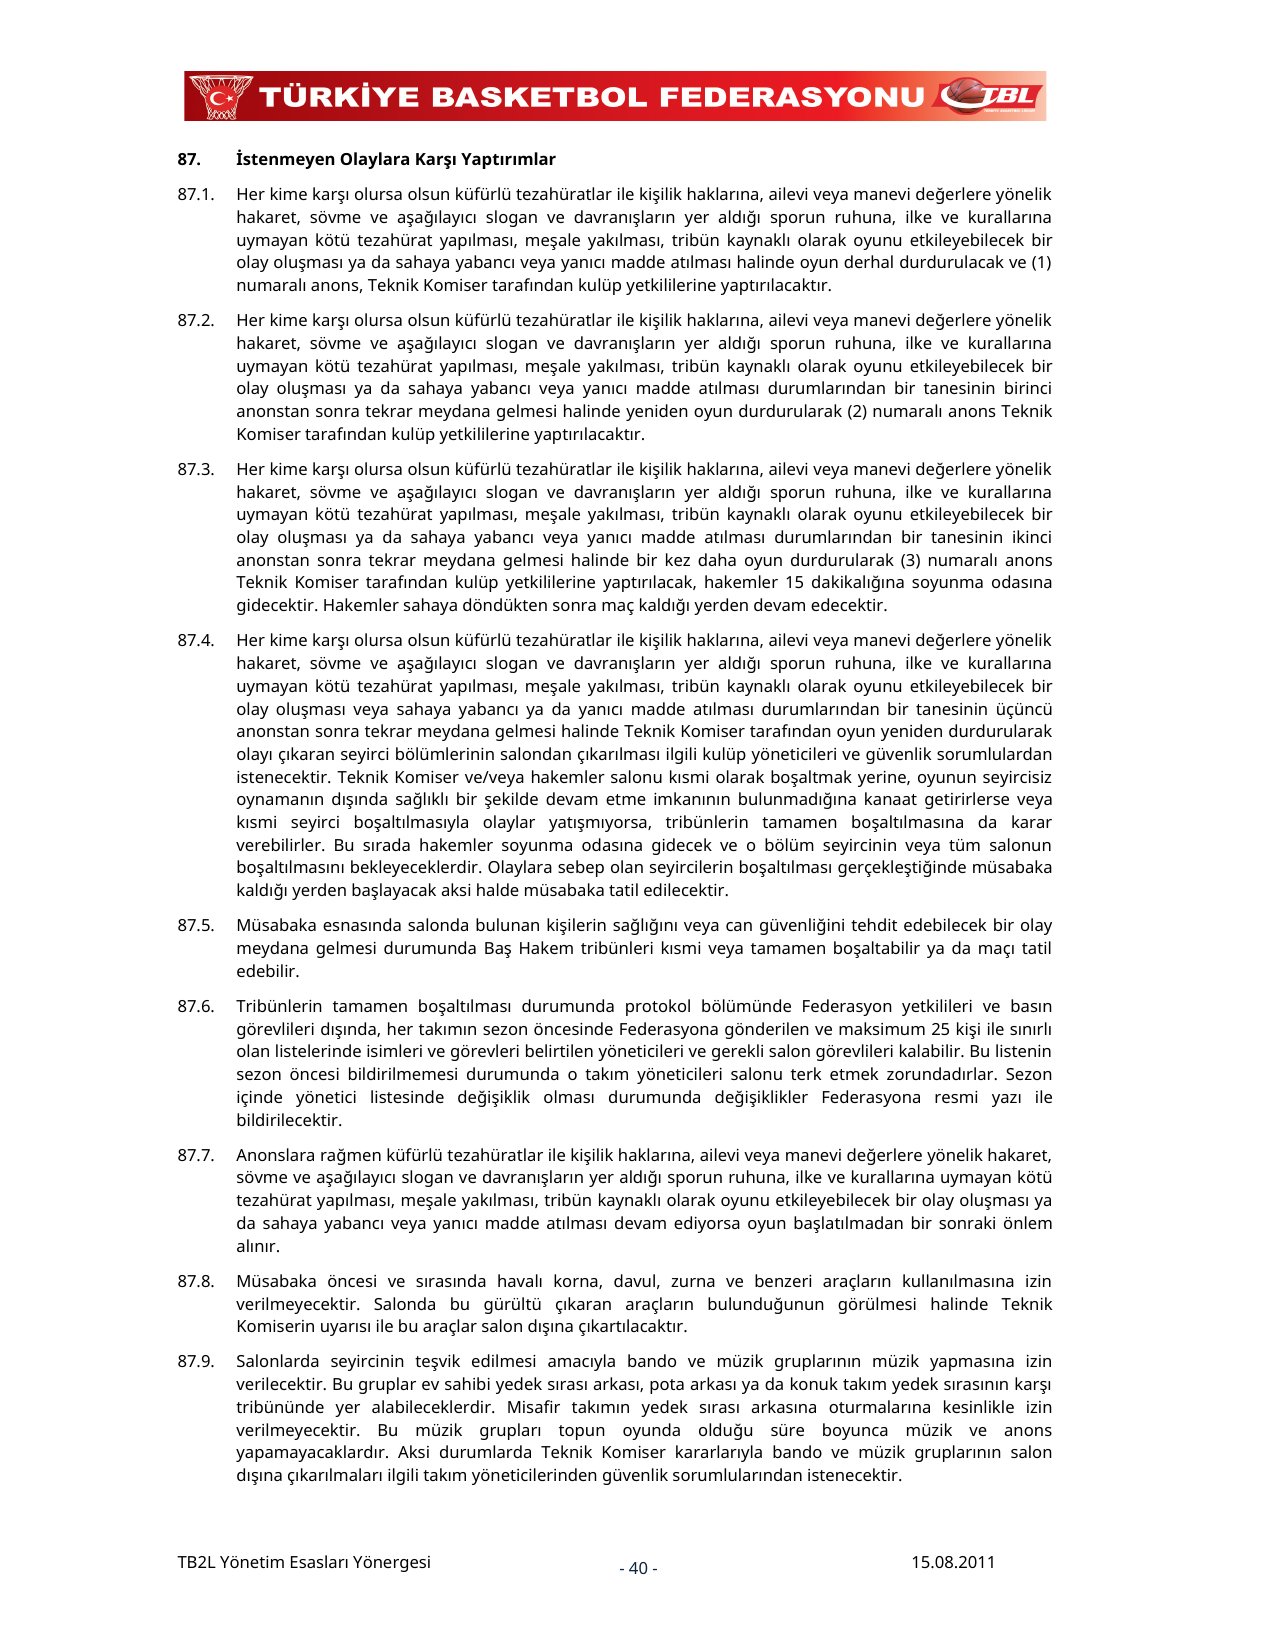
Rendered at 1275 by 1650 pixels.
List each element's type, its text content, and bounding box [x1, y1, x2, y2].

list Her kime karşı olursa olsun küfürlü tezahüratlar ile kişilik haklarına, ailevi veya manevi değerlere yönelik hakaret, sövme ve aşağılayıcı slogan ve davranışların yer aldığı sporun ruhuna, ilke ve kurallarına uymayan kötü tezahürat yapılması, meşale yakılması, tribün kaynaklı olarak oyunu etkileyebilecek bir olay oluşması ya da sahaya yabancı veya yanıcı madde atılması halinde oyun derhal durdurulacak ve (1) numaralı anons, Teknik Komiser tarafından kulüp yetkililerine yaptırılacaktır. [177, 183, 1053, 296]
list Tribünlerin tamamen boşaltılması durumunda protokol bölümünde Federasyon yetkilileri ve basın görevlileri dışında, her takımın sezon öncesinde Federasyona gönderilen ve maksimum 25 kişi ile sınırlı olan listelerinde isimleri ve görevleri belirtilen yöneticileri ve gerekli salon görevlileri kalabilir. Bu listenin sezon öncesi bildirilmemesi durumunda o takım yöneticileri salonu terk etmek zorundadırlar. Sezon içinde yönetici listesinde değişiklik olması durumunda değişiklikler Federasyona resmi yazı ile bildirilecektir. [177, 995, 1053, 1131]
list Her kime karşı olursa olsun küfürlü tezahüratlar ile kişilik haklarına, ailevi veya manevi değerlere yönelik hakaret, sövme ve aşağılayıcı slogan ve davranışların yer aldığı sporun ruhuna, ilke ve kurallarına uymayan kötü tezahürat yapılması, meşale yakılması, tribün kaynaklı olarak oyunu etkileyebilecek bir olay oluşması ya da sahaya yabancı veya yanıcı madde atılması durumlarından bir tanesinin ikinci anonstan sonra tekrar meydana gelmesi halinde bir kez daha oyun durdurularak (3) numaralı anons Teknik Komiser tarafından kulüp yetkililerine yaptırılacak, hakemler 15 dakikalığına soyunma odasına gidecektir. Hakemler sahaya döndükten sonra maç kaldığı yerden devam edecektir. [177, 458, 1053, 617]
list Her kime karşı olursa olsun küfürlü tezahüratlar ile kişilik haklarına, ailevi veya manevi değerlere yönelik hakaret, sövme ve aşağılayıcı slogan ve davranışların yer aldığı sporun ruhuna, ilke ve kurallarına uymayan kötü tezahürat yapılması, meşale yakılması, tribün kaynaklı olarak oyunu etkileyebilecek bir olay oluşması ya da sahaya yabancı veya yanıcı madde atılması durumlarından bir tanesinin birinci anonstan sonra tekrar meydana gelmesi halinde yeniden oyun durdurularak (2) numaralı anons Teknik Komiser tarafından kulüp yetkililerine yaptırılacaktır. [177, 309, 1053, 445]
list Salonlarda seyircinin teşvik edilmesi amacıyla bando ve müzik gruplarının müzik yapmasına izin verilecektir. Bu gruplar ev sahibi yedek sırası arkası, pota arkası ya da konuk takım yedek sırasının karşı tribününde yer alabileceklerdir. Misafir takımın yedek sırası arkasına oturmalarına kesinlikle izin verilmeyecektir. Bu müzik grupları topun oyunda olduğu süre boyunca müzik ve anons yapamayacaklardır. Aksi durumlarda Teknik Komiser kararlarıyla bando ve müzik gruplarının salon dışına çıkarılmaları ilgili takım yöneticilerinden güvenlik sorumlularından istenecektir. [177, 1350, 1053, 1486]
subtitle İstenmeyen Olaylara Karşı Yaptırımlar [177, 148, 1053, 170]
list Anonslara rağmen küfürlü tezahüratlar ile kişilik haklarına, ailevi veya manevi değerlere yönelik hakaret, sövme ve aşağılayıcı slogan ve davranışların yer aldığı sporun ruhuna, ilke ve kurallarına uymayan kötü tezahürat yapılması, meşale yakılması, tribün kaynaklı olarak oyunu etkileyebilecek bir olay oluşması ya da sahaya yabancı veya yanıcı madde atılması devam ediyorsa oyun başlatılmadan bir sonraki önlem alınır. [177, 1143, 1053, 1257]
picture [184, 71, 1047, 121]
list Müsabaka öncesi ve sırasında havalı korna, davul, zurna ve benzeri araçların kullanılmasına izin verilmeyecektir. Salonda bu gürültü çıkaran araçların bulunduğunun görülmesi halinde Teknik Komiserin uyarısı ile bu araçlar salon dışına çıkartılacaktır. [177, 1269, 1053, 1338]
list Her kime karşı olursa olsun küfürlü tezahüratlar ile kişilik haklarına, ailevi veya manevi değerlere yönelik hakaret, sövme ve aşağılayıcı slogan ve davranışların yer aldığı sporun ruhuna, ilke ve kurallarına uymayan kötü tezahürat yapılması, meşale yakılması, tribün kaynaklı olarak oyunu etkileyebilecek bir olay oluşması veya sahaya yabancı ya da yanıcı madde atılması durumlarından bir tanesinin üçüncü anonstan sonra tekrar meydana gelmesi halinde Teknik Komiser tarafından oyun yeniden durdurularak olayı çıkaran seyirci bölümlerinin salondan çıkarılması ilgili kulüp yöneticileri ve güvenlik sorumlulardan istenecektir. Teknik Komiser ve/veya hakemler salonu kısmi olarak boşaltmak yerine, oyunun seyircisiz oynamanın dışında sağlıklı bir şekilde devam etme imkanının bulunmadığına kanaat getirirlerse veya kısmi seyirci boşaltılmasıyla olaylar yatışmıyorsa, tribünlerin tamamen boşaltılmasına da karar verebilirler. Bu sırada hakemler soyunma odasına gidecek ve o bölüm seyircinin veya tüm salonun boşaltılmasını bekleyeceklerdir. Olaylara sebep olan seyircilerin boşaltılması gerçekleştiğinde müsabaka kaldığı yerden başlayacak aksi halde müsabaka tatil edilecektir. [177, 629, 1053, 902]
list Müsabaka esnasında salonda bulunan kişilerin sağlığını veya can güvenliğini tehdit edebilecek bir olay meydana gelmesi durumunda Baş Hakem tribünleri kısmi veya tamamen boşaltabilir ya da maçı tatil edebilir. [177, 914, 1053, 982]
